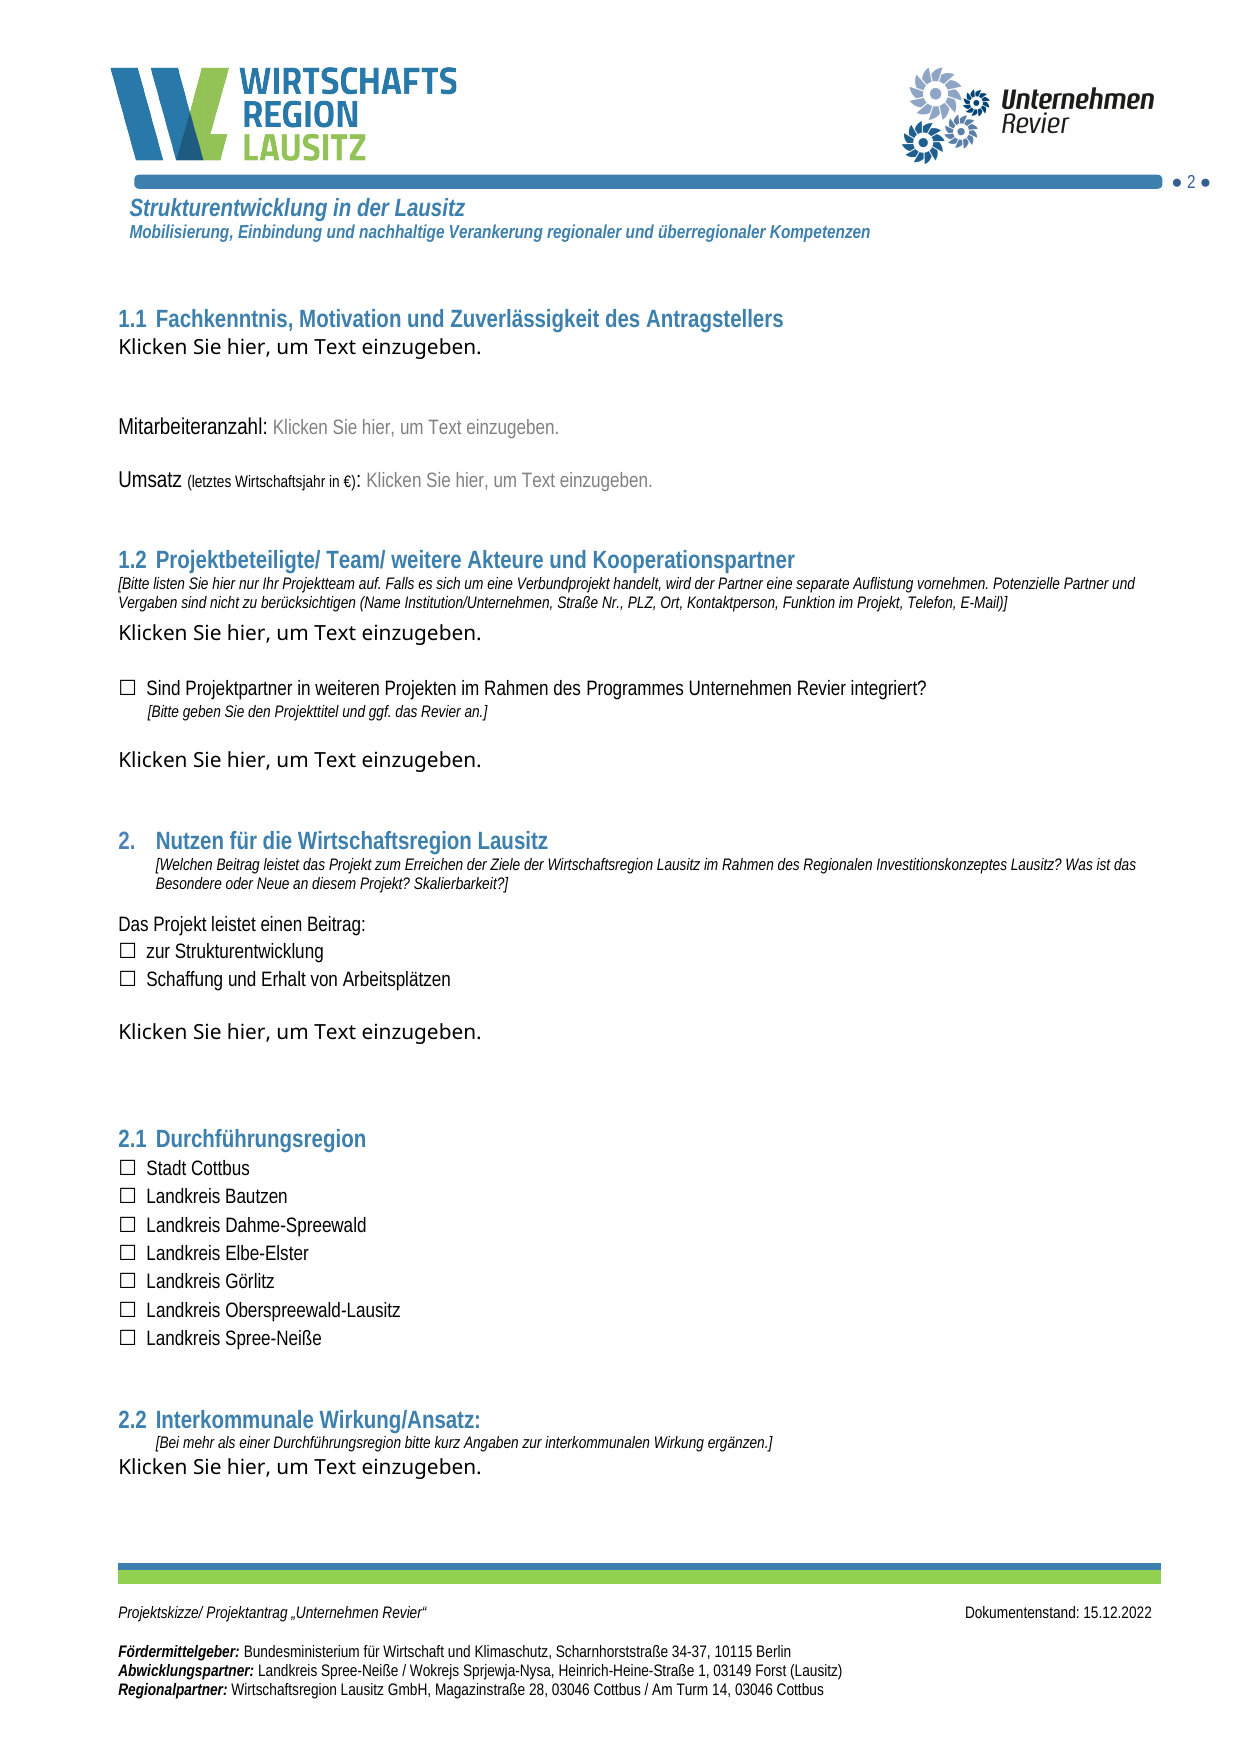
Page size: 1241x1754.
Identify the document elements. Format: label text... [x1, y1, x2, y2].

text Landkreis Görlitz [118, 1267, 1196, 1295]
text Landkreis Spree-Neiße [118, 1323, 1196, 1352]
list Nutzen für die Wirtschaftsregion Lausitz [Welchen Beitrag leistet das Projekt zum Erreichen der Ziele der Wirtschaftsregion Lausitz im Rahmen des Regionalen Investitionskonzeptes Lausitz? Was ist das Besondere oder Neue an diesem Projekt? Skalierbarkeit?] [118, 826, 1196, 893]
picture [897, 63, 1159, 167]
list Durchführungsregion [118, 1124, 1196, 1153]
text Mitarbeiteranzahl: [118, 413, 1196, 440]
text Das Projekt leistet einen Beitrag: [118, 912, 1196, 936]
text Landkreis Oberspreewald-Lausitz [118, 1295, 1196, 1323]
list Projektbeteiligte/ Team/ weitere Akteure und Kooperationspartner [118, 545, 1196, 574]
text Umsatz (letztes Wirtschaftsjahr in €): [118, 466, 1196, 492]
list Interkommunale Wirkung/Ansatz: [Bei mehr als einer Durchführungsregion bitte kurz Angaben zur interkommunalen Wirkung ergänzen.] [118, 1405, 1196, 1452]
text Landkreis Bautzen [118, 1181, 1196, 1210]
text [Bitte listen Sie hier nur Ihr Projektteam auf. Falls es sich um eine Verbundprojekt handelt, wird der Partner eine separate Auflistung vornehmen. Potenzielle Partner und Vergaben sind nicht zu berücksichtigen (Name Institution/Unternehmen, Straße Nr., PLZ, Ort, Kontaktperson, Funktion im Projekt, Telefon, E-Mail)] [118, 574, 1196, 612]
text zur Strukturentwicklung [118, 936, 1196, 964]
text Landkreis Dahme-Spreewald [118, 1210, 1196, 1238]
picture [110, 67, 457, 161]
list Fachkenntnis, Motivation und Zuverlässigkeit des Antragstellers [118, 303, 1196, 332]
text Schaffung und Erhalt von Arbeitsplätzen [118, 964, 1196, 993]
text Landkreis Elbe-Elster [118, 1238, 1196, 1267]
text Sind Projektpartner in weiteren Projekten im Rahmen des Programmes Unternehmen Revier integriert? [Bitte geben Sie den Projekttitel und ggf. das Revier an.] [118, 673, 1196, 721]
text Stadt Cottbus [118, 1153, 1196, 1181]
